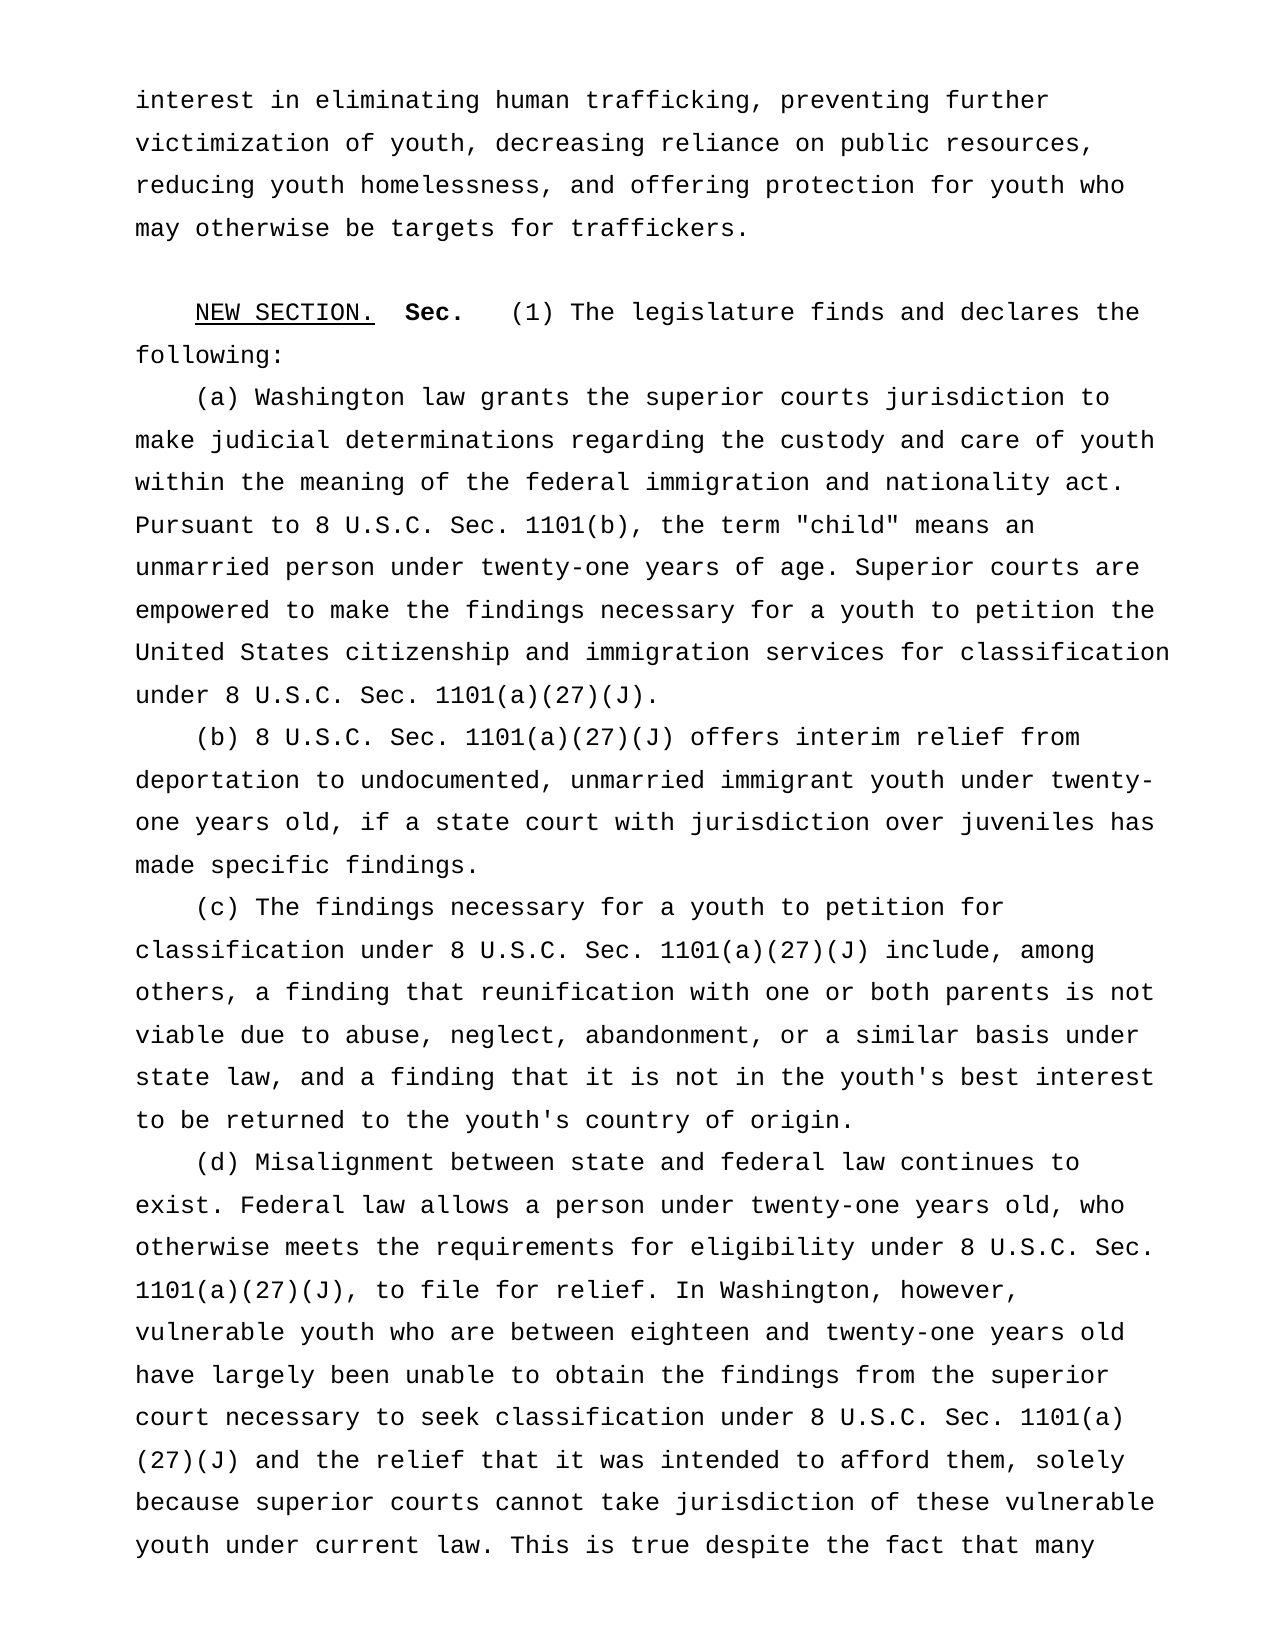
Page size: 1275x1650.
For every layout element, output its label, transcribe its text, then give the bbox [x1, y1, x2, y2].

text NEW SECTION. Sec. (1) The legislature finds and declares the following: [135, 287, 1170, 372]
text (a) Washington law grants the superior courts jurisdiction to make judicial determinations regarding the custody and care of youth within the meaning of the federal immigration and nationality act. Pursuant to 8 U.S.C. Sec. 1101(b), the term "child" means an unmarried person under twenty-one years of age. Superior courts are empowered to make the findings necessary for a youth to petition the United States citizenship and immigration services for classification under 8 U.S.C. Sec. 1101(a)(27)(J). [135, 372, 1170, 712]
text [135, 1137, 1170, 1562]
text (c) The findings necessary for a youth to petition for classification under 8 U.S.C. Sec. 1101(a)(27)(J) include, among others, a finding that reunification with one or both parents is not viable due to abuse, neglect, abandonment, or a similar basis under state law, and a finding that it is not in the youth's best interest to be returned to the youth's country of origin. [135, 882, 1170, 1137]
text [135, 75, 1170, 245]
text (b) 8 U.S.C. Sec. 1101(a)(27)(J) offers interim relief from deportation to undocumented, unmarried immigrant youth under twenty-one years old, if a state court with jurisdiction over juveniles has made specific findings. [135, 712, 1170, 882]
